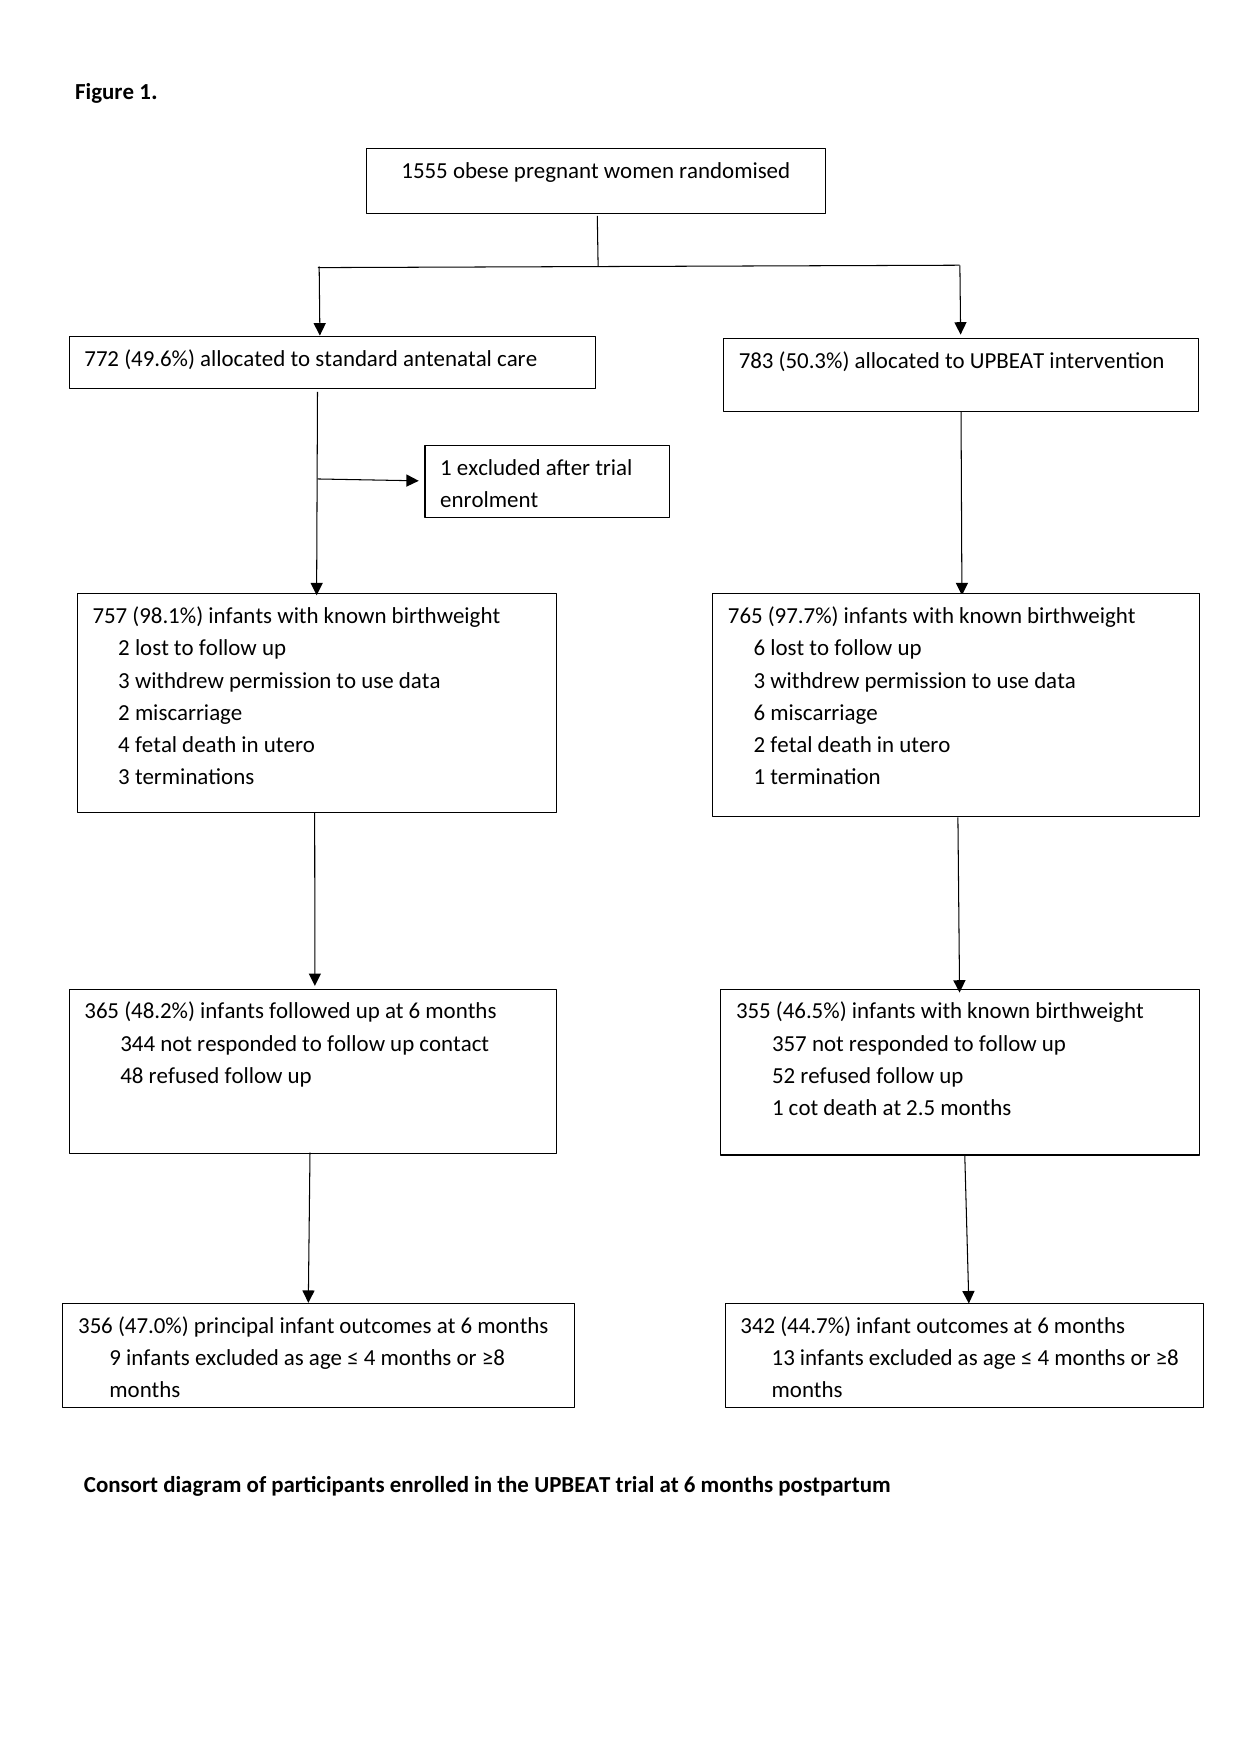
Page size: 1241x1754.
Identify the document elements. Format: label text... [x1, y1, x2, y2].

text Figure 1. [75, 75, 1165, 106]
